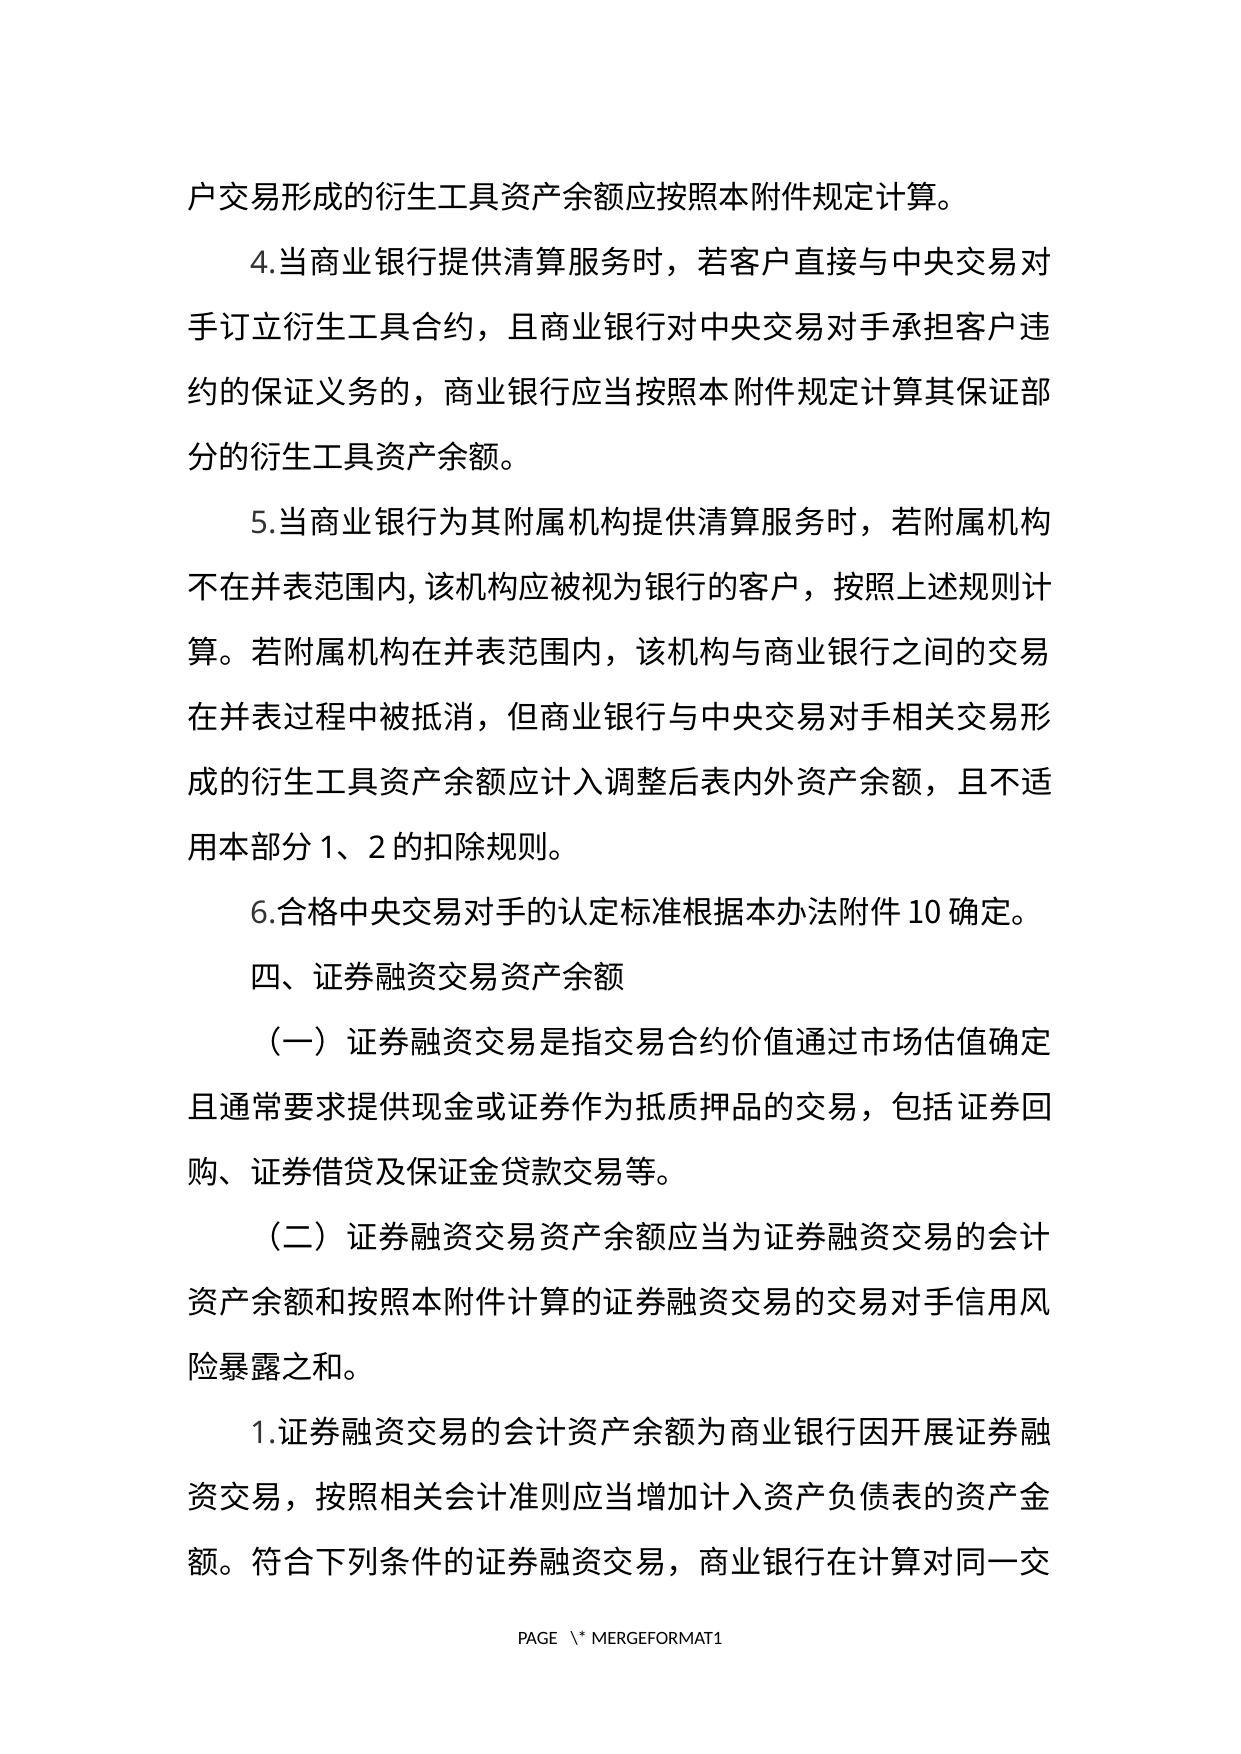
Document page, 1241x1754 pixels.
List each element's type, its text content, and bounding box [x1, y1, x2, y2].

text 4.当商业银行提供清算服务时，若客户直接与中央交易对手订立衍生工具合约，且商业银行对中央交易对手承担客户违约的保证义务的，商业银行应当按照本附件规定计算其保证部分的衍生工具资产余额。 [187, 227, 1053, 487]
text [187, 1397, 1053, 1592]
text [187, 162, 1053, 227]
text （一）证券融资交易是指交易合约价值通过市场估值确定且通常要求提供现金或证券作为抵质押品的交易，包括证券回购、证券借贷及保证金贷款交易等。 [187, 1007, 1053, 1202]
subtitle 四、证券融资交易资产余额 [187, 942, 1053, 1007]
text 6.合格中央交易对手的认定标准根据本办法附件10确定。 [187, 877, 1053, 942]
text （二）证券融资交易资产余额应当为证券融资交易的会计资产余额和按照本附件计算的证券融资交易的交易对手信用风险暴露之和。 [187, 1202, 1053, 1397]
text 5.当商业银行为其附属机构提供清算服务时，若附属机构不在并表范围内, 该机构应被视为银行的客户，按照上述规则计算。若附属机构在并表范围内，该机构与商业银行之间的交易在并表过程中被抵消，但商业银行与中央交易对手相关交易形成的衍生工具资产余额应计入调整后表内外资产余额，且不适用本部分1、2的扣除规则。 [187, 487, 1053, 877]
